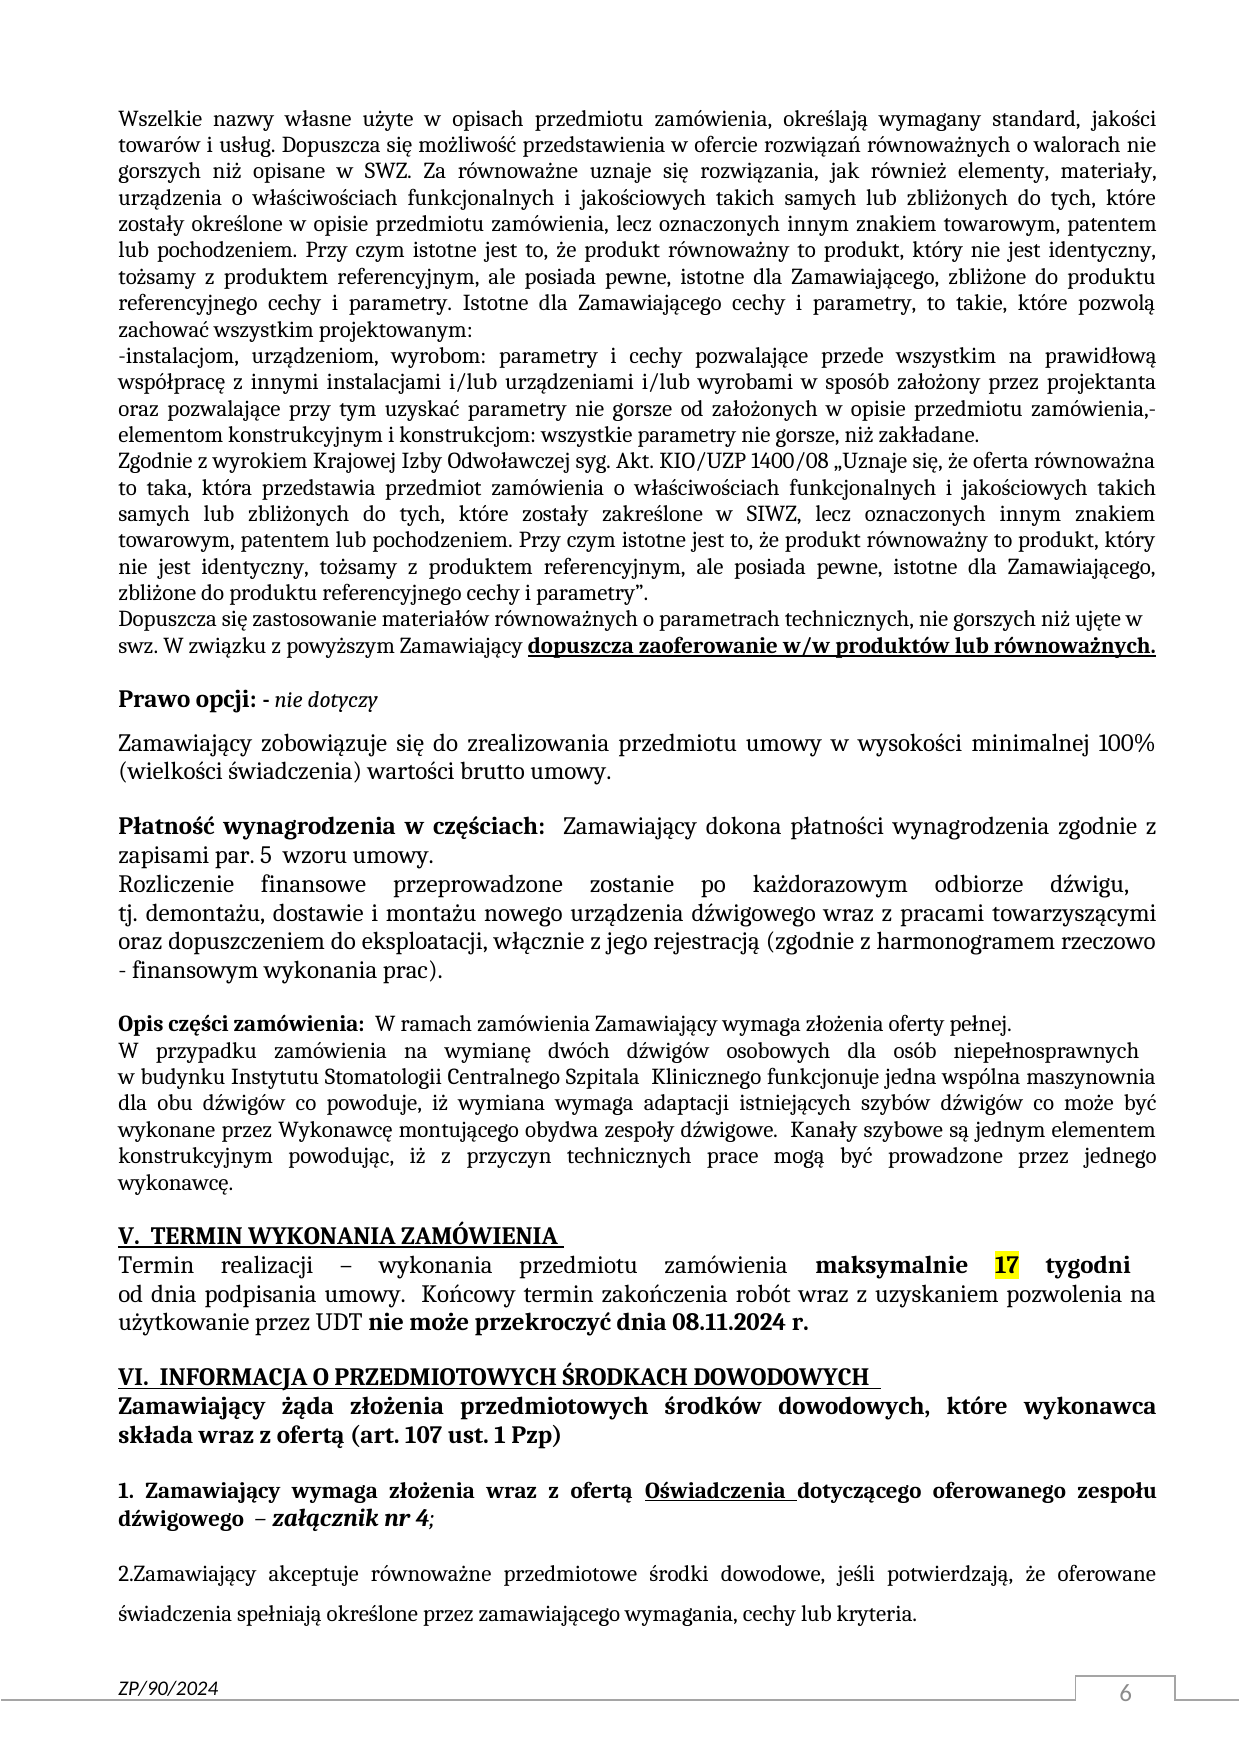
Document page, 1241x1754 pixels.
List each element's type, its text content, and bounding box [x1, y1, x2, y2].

text W przypadku zamówienia na wymianę dwóch dźwigów osobowych dla osób niepełnosprawnych w budynku Instytutu Stomatologii Centralnego Szpitala Klinicznego funkcjonuje jedna wspólna maszynownia dla obu dźwigów co powoduje, iż wymiana wymaga adaptacji istniejących szybów dźwigów co może być wykonane przez Wykonawcę montującego obydwa zespoły dźwigowe. Kanały szybowe są jednym elementem konstrukcyjnym powodując, iż z przyczyn technicznych prace mogą być prowadzone przez jednego wykonawcę. [118, 1037, 1157, 1196]
text Dopuszcza się zastosowanie materiałów równoważnych o parametrach technicznych, nie gorszych niż ujęte w swz. W związku z powyższym Zamawiający dopuszcza zaoferowanie w/w produktów lub równoważnych. [118, 606, 1157, 659]
text 1. Zamawiający wymaga złożenia wraz z ofertą Oświadczenia dotyczącego oferowanego zespołu dźwigowego – załącznik nr 4; [118, 1477, 1157, 1532]
text Płatność wynagrodzenia w częściach: Zamawiający dokona płatności wynagrodzenia zgodnie z zapisami par. 5 wzoru umowy. [118, 812, 1157, 870]
text Zamawiający zobowiązuje się do zrealizowania przedmiotu umowy w wysokości minimalnej 100% (wielkości świadczenia) wartości brutto umowy. [118, 728, 1157, 786]
text VI. INFORMACJA O PRZEDMIOTOWYCH ŚRODKACH DOWODOWYCH [118, 1363, 1157, 1392]
text 2.Zamawiający akceptuje równoważne przedmiotowe środki dowodowe, jeśli potwierdzają, że oferowane świadczenia spełniają określone przez zamawiającego wymagania, cechy lub kryteria. [118, 1561, 1157, 1627]
text -instalacjom, urządzeniom, wyrobom: parametry i cechy pozwalające przede wszystkim na prawidłową współpracę z innymi instalacjami i/lub urządzeniami i/lub wyrobami w sposób założony przez projektanta oraz pozwalające przy tym uzyskać parametry nie gorsze od założonych w opisie przedmiotu zamówienia,-elementom konstrukcyjnym i konstrukcjom: wszystkie parametry nie gorsze, niż zakładane. [118, 343, 1157, 448]
text Rozliczenie finansowe przeprowadzone zostanie po każdorazowym odbiorze dźwigu, tj. demontażu, dostawie i montażu nowego urządzenia dźwigowego wraz z pracami towarzyszącymi oraz dopuszczeniem do eksploatacji, włącznie z jego rejestracją (zgodnie z harmonogramem rzeczowo - finansowym wykonania prac). [118, 870, 1157, 985]
text Wszelkie nazwy własne użyte w opisach przedmiotu zamówienia, określają wymagany standard, jakości towarów i usług. Dopuszcza się możliwość przedstawienia w ofercie rozwiązań równoważnych o walorach nie gorszych niż opisane w SWZ. Za równoważne uznaje się rozwiązania, jak również elementy, materiały, urządzenia o właściwościach funkcjonalnych i jakościowych takich samych lub zbliżonych do tych, które zostały określone w opisie przedmiotu zamówienia, lecz oznaczonych innym znakiem towarowym, patentem lub pochodzeniem. Przy czym istotne jest to, że produkt równoważny to produkt, który nie jest identyczny, tożsamy z produktem referencyjnym, ale posiada pewne, istotne dla Zamawiającego, zbliżone do produktu referencyjnego cechy i parametry. Istotne dla Zamawiającego cechy i parametry, to takie, które pozwolą zachować wszystkim projektowanym: [118, 106, 1157, 343]
text Termin realizacji – wykonania przedmiotu zamówienia maksymalnie 17 tygodni od dnia podpisania umowy. Końcowy termin zakończenia robót wraz z uzyskaniem pozwolenia na użytkowanie przez UDT nie może przekroczyć dnia 08.11.2024 r. [118, 1251, 1157, 1337]
text Prawo opcji: - nie dotyczy [118, 685, 1157, 714]
text Opis części zamówienia: W ramach zamówienia Zamawiający wymaga złożenia oferty pełnej. [118, 1011, 1157, 1037]
subtitle V. TERMIN WYKONANIA ZAMÓWIENIA [118, 1222, 1157, 1251]
text Zgodnie z wyrokiem Krajowej Izby Odwoławczej syg. Akt. KIO/UZP 1400/08 „Uznaje się, że oferta równoważna to taka, która przedstawia przedmiot zamówienia o właściwościach funkcjonalnych i jakościowych takich samych lub zbliżonych do tych, które zostały zakreślone w SIWZ, lecz oznaczonych innym znakiem towarowym, patentem lub pochodzeniem. Przy czym istotne jest to, że produkt równoważny to produkt, który nie jest identyczny, tożsamy z produktem referencyjnym, ale posiada pewne, istotne dla Zamawiającego, zbliżone do produktu referencyjnego cechy i parametry”. [118, 448, 1157, 606]
text Zamawiający żąda złożenia przedmiotowych środków dowodowych, które wykonawca składa wraz z ofertą (art. 107 ust. 1 Pzp) [118, 1392, 1157, 1449]
